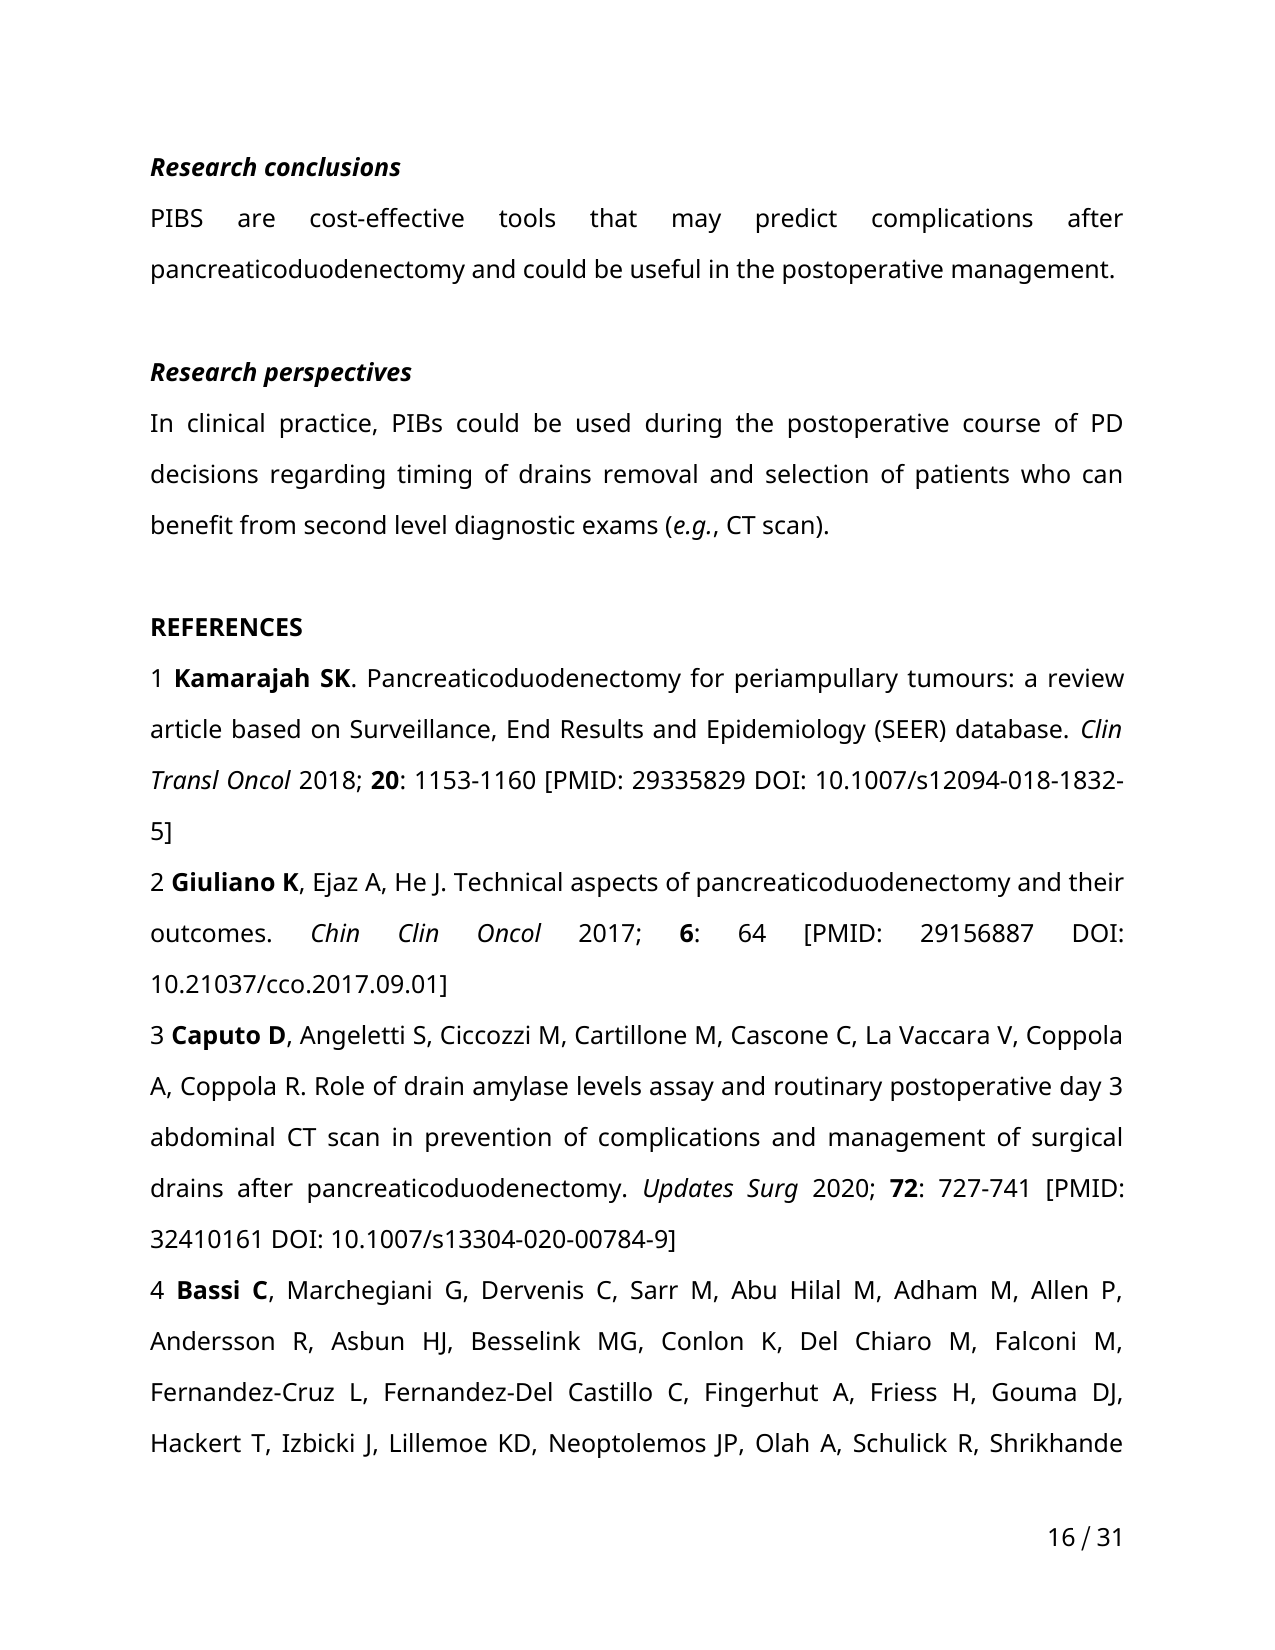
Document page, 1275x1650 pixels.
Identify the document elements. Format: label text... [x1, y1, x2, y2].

text REFERENCES [150, 609, 1125, 643]
text 2 Giuliano K, Ejaz A, He J. Technical aspects of pancreaticoduodenectomy and their outcomes. Chin Clin Oncol 2017; 6: 64 [PMID: 29156887 DOI: 10.21037/cco.2017.09.01] [150, 864, 1125, 1001]
text Research conclusions [150, 150, 1125, 184]
text PIBS are cost-effective tools that may predict complications after pancreaticoduodenectomy and could be useful in the postoperative management. [150, 201, 1125, 286]
text In clinical practice, PIBs could be used during the postoperative course of PD decisions regarding timing of drains removal and selection of patients who can benefit from second level diagnostic exams (e.g., CT scan). [150, 405, 1125, 541]
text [150, 1273, 1125, 1460]
text 3 Caputo D, Angeletti S, Ciccozzi M, Cartillone M, Cascone C, La Vaccara V, Coppola A, Coppola R. Role of drain amylase levels assay and routinary postoperative day 3 abdominal CT scan in prevention of complications and management of surgical drains after pancreaticoduodenectomy. Updates Surg 2020; 72: 727-741 [PMID: 32410161 DOI: 10.1007/s13304-020-00784-9] [150, 1018, 1125, 1256]
text 1 Kamarajah SK. Pancreaticoduodenectomy for periampullary tumours: a review article based on Surveillance, End Results and Epidemiology (SEER) database. Clin Transl Oncol 2018; 20: 1153-1160 [PMID: 29335829 DOI: 10.1007/s12094-018-1832-5] [150, 660, 1125, 848]
text Research perspectives [150, 354, 1125, 388]
